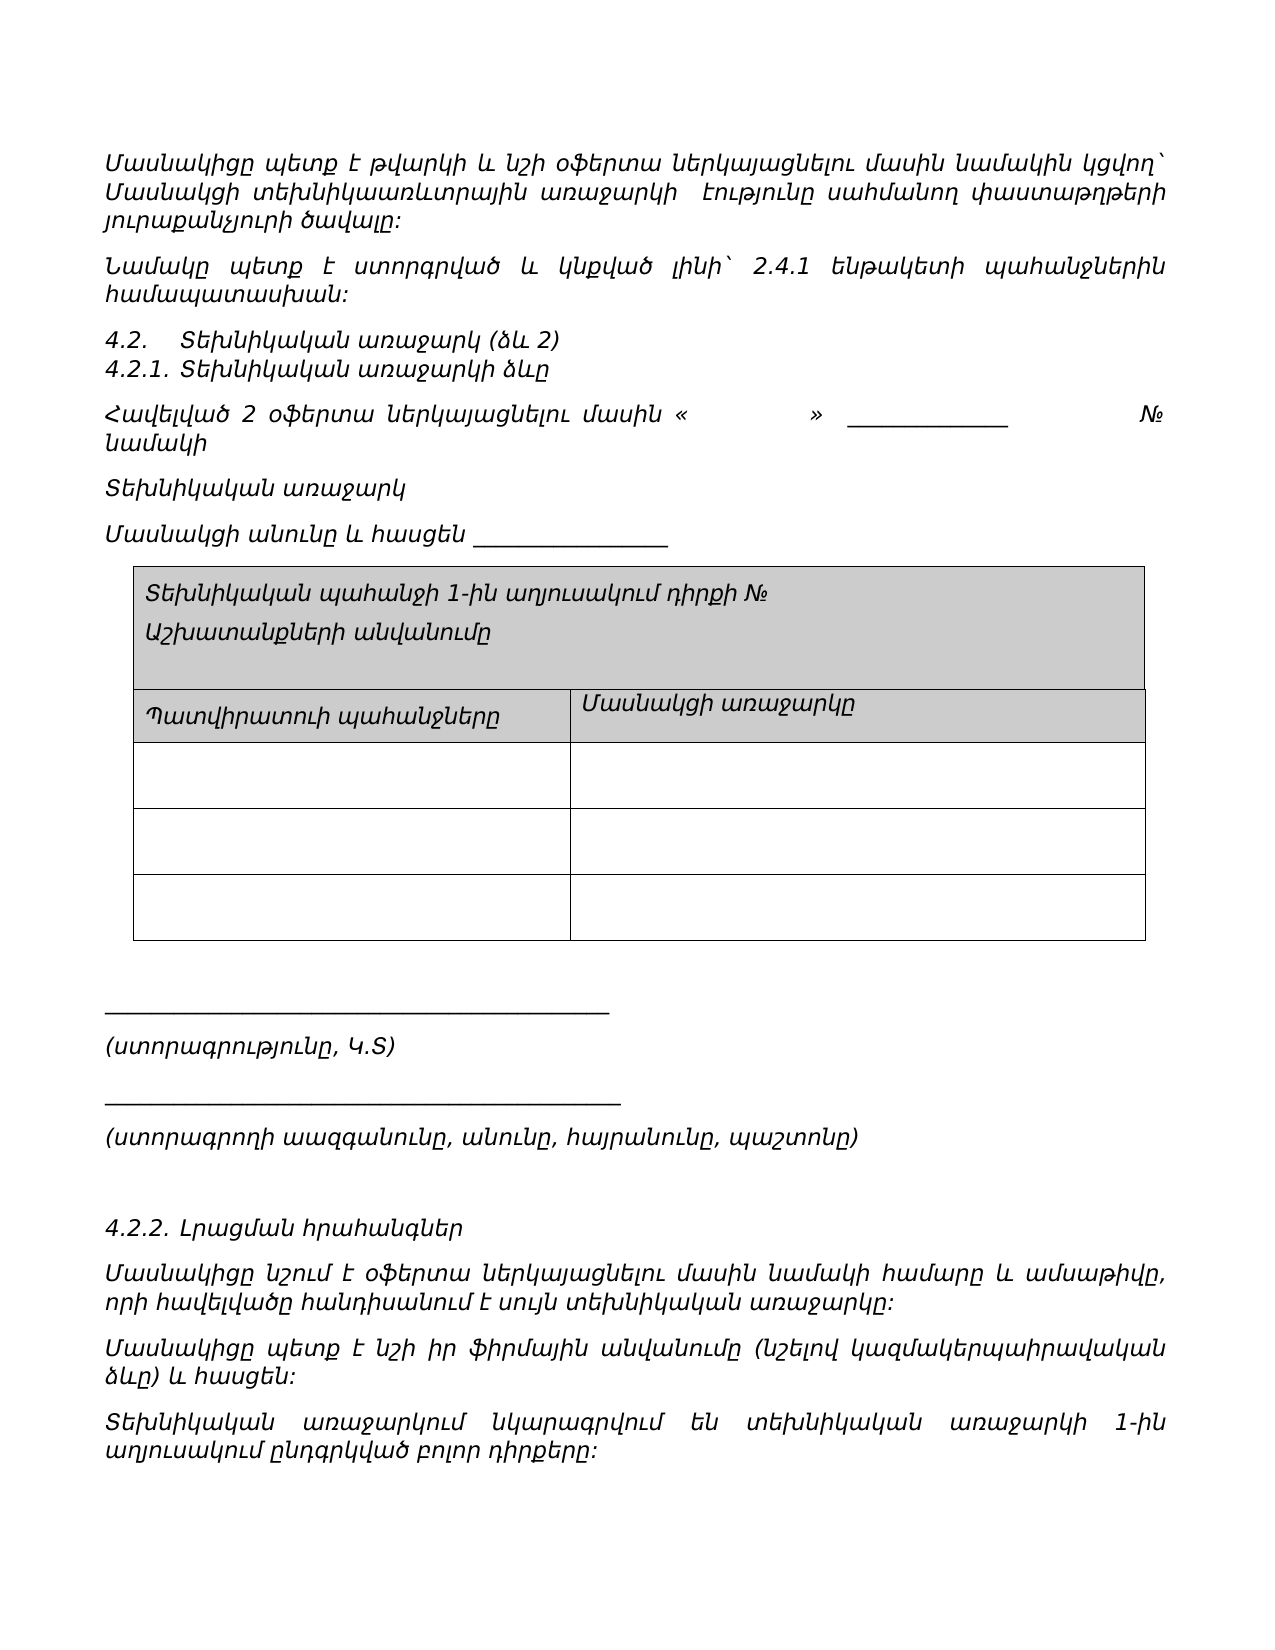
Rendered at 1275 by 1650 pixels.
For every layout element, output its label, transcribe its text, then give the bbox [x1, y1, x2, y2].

list Լրացման հրահանգներ [105, 1215, 1170, 1242]
table_header Տեխնիկական պահանջի 1-ին աղյուսակում դիրքի № Աշխատանքների անվանումը [134, 567, 1144, 689]
table_cell [134, 743, 570, 808]
table_cell [571, 875, 1145, 940]
table_cell [134, 809, 570, 874]
list Տեխնիկական առաջարկի ձևը [105, 356, 1170, 382]
table_cell Մասնակցի առաջարկը [571, 690, 1145, 742]
text ____________________________________________ [105, 988, 1170, 1015]
text Տեխնիկական առաջարկ [105, 475, 1170, 502]
table_cell [134, 875, 570, 940]
text Նամակը պետք է ստորգրված և կնքված լինի` 2.4.1 ենթակետի պահանջներին համապատասխան: [105, 253, 1170, 308]
table_cell [571, 809, 1145, 874]
text Մասնակիցը պետք է թվարկի և նշի օֆերտա ներկայացնելու մասին նամակին կցվող` Մասնակցի տեխնիկաառևտրային առաջարկի էությունը սահմանող փաստաթղթերի յուրաքանչյուրի ծավալը: [105, 150, 1170, 234]
text Հավելված 2 օֆերտա ներկայացնելու մասին « » ______________ № նամակի [105, 401, 1170, 457]
table_cell [571, 743, 1145, 808]
text _____________________________________________ [105, 1079, 1170, 1106]
text (ստորագրողի աազգանունը, անունը, հայրանունը, պաշտոնը) [105, 1124, 1170, 1151]
text Մասնակիցը պետք է նշի իր ֆիրմային անվանումը (նշելով կազմակերպաիրավական ձևը) և հասցեն: [105, 1335, 1170, 1390]
text Մասնակիցը նշում է օֆերտա ներկայացնելու մասին նամակի համարը և ամսաթիվը, որի հավելվածը հանդիսանում է սույն տեխնիկական առաջարկը: [105, 1261, 1170, 1316]
text Մասնակցի անունը և հասցեն _________________ [105, 521, 1170, 547]
list Տեխնիկական առաջարկ (ձև 2) [105, 327, 1170, 354]
text Տեխնիկական առաջարկում նկարագրվում են տեխնիկական առաջարկի 1-ին աղյուսակում ընդգրկված բոլոր դիրքերը: [105, 1409, 1170, 1464]
table_cell Պատվիրատուի պահանջները [134, 690, 570, 742]
text (ստորագրությունը, Կ.Տ) [105, 1033, 1170, 1060]
